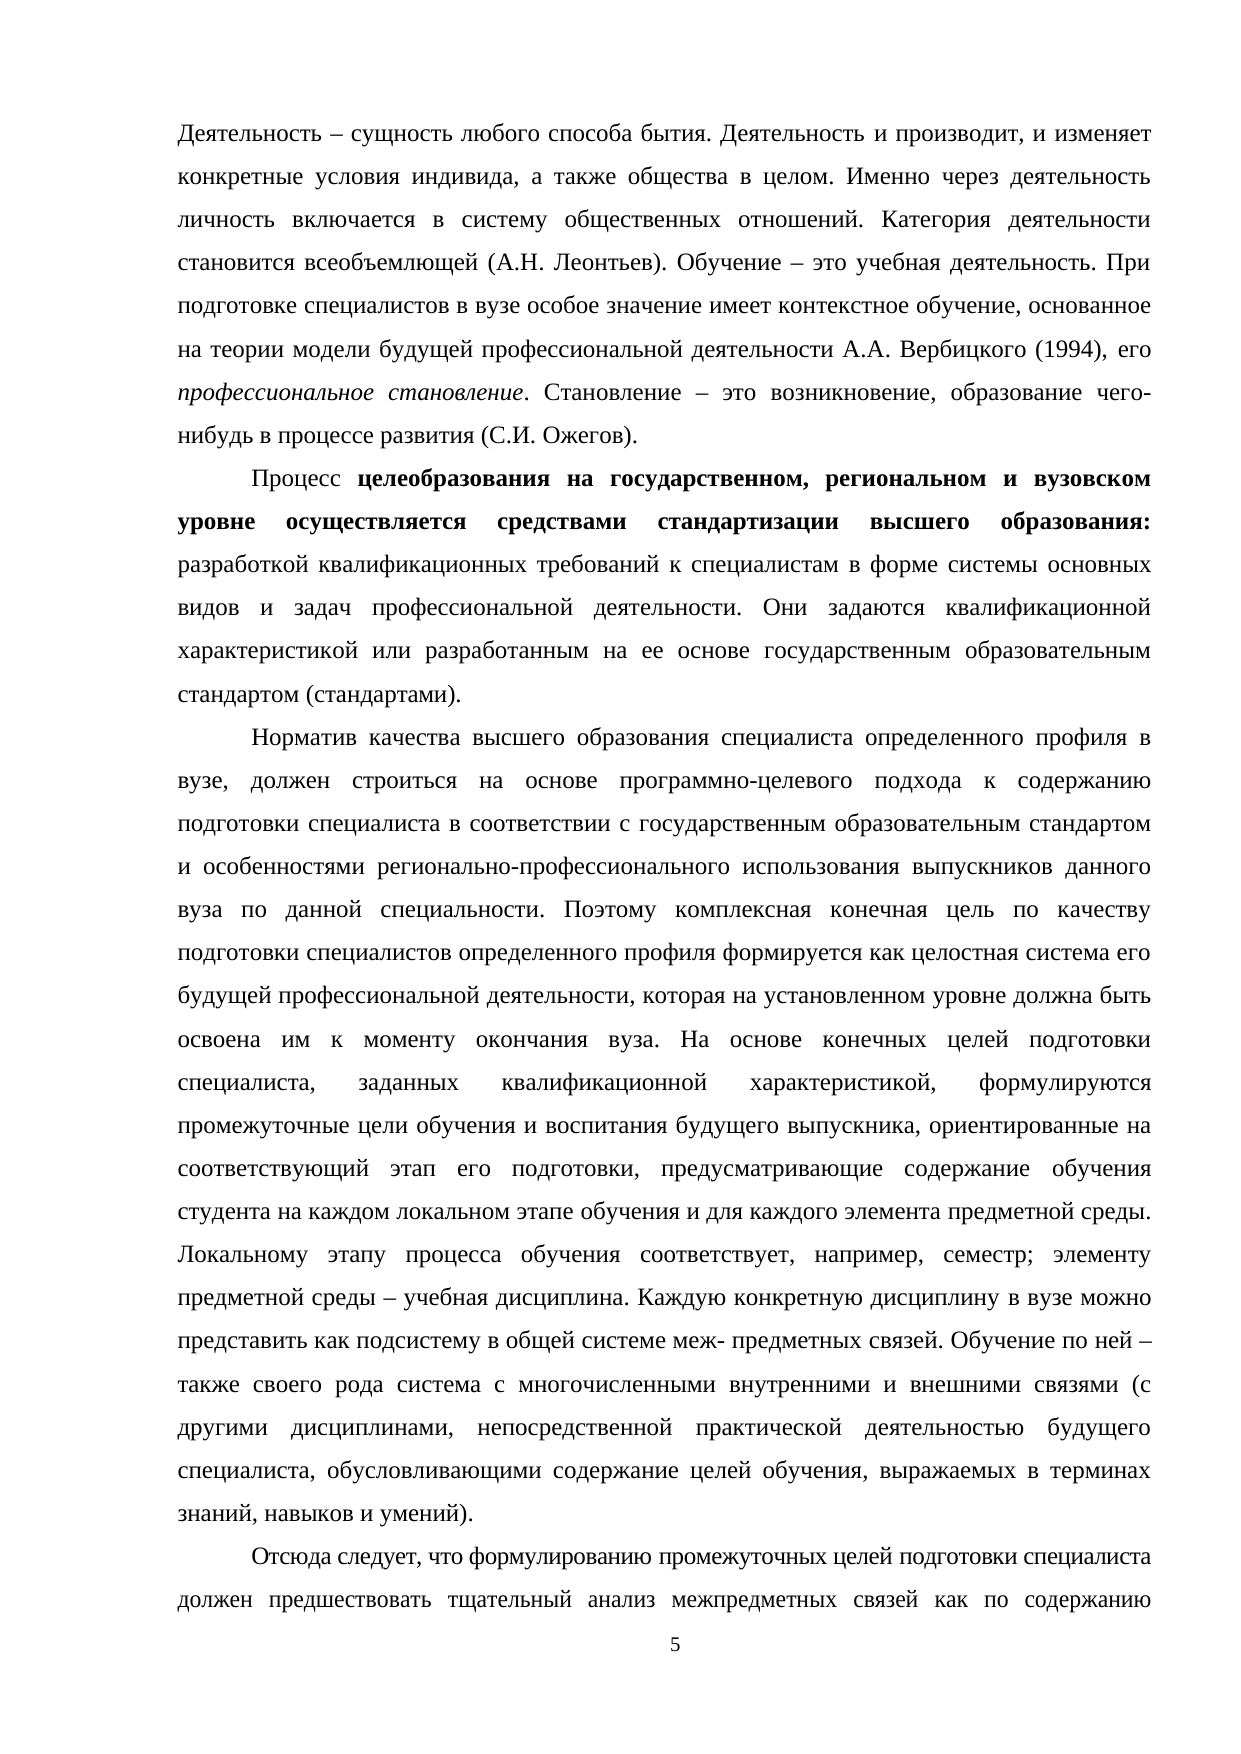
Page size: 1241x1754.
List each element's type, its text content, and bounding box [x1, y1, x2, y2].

text Норматив качества высшего образования специалиста определенного профиля в вузе, должен строиться на основе программно-целевого подхода к содержанию подготовки специалиста в соответствии с государственным образовательным стандартом и особенностями регионально-профессионального использования выпускников данного вуза по данной специальности. Поэтому комплексная конечная цель по качеству подготовки специалистов определенного профиля формируется как целостная система его будущей профессиональной деятельности, которая на установленном уровне должна быть освоена им к моменту окончания вуза. На основе конечных целей подготовки специалиста, заданных квалификационной характеристикой, формулируются промежуточные цели обучения и воспитания будущего выпускника, ориентированные на соответствующий этап его подготовки, предусматривающие содержание обучения студента на каждом локальном этапе обучения и для каждого элемента предметной среды. Локальному этапу процесса обучения соответствует, например, семестр; элементу предметной среды – учебная дисциплина. Каждую конкретную дисциплину в вузе можно представить как подсистему в общей системе меж- предметных связей. Обучение по ней – также своего рода система с многочисленными внутренними и внешними связями (с другими дисциплинами, непосредственной практической деятельностью будущего специалиста, обусловливающими содержание целей обучения, выражаемых в терминах знаний, навыков и умений). [177, 722, 1152, 1527]
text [177, 1541, 1152, 1613]
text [177, 118, 1152, 449]
text Процесс целеобразования на государственном, региональном и вузовском уровне осуществляется средствами стандартизации высшего образования: разработкой квалификационных требований к специалистам в форме системы основных видов и задач профессиональной деятельности. Они задаются квалификационной характеристикой или разработанным на ее основе государственным образовательным стандартом (стандартами). [177, 463, 1152, 707]
